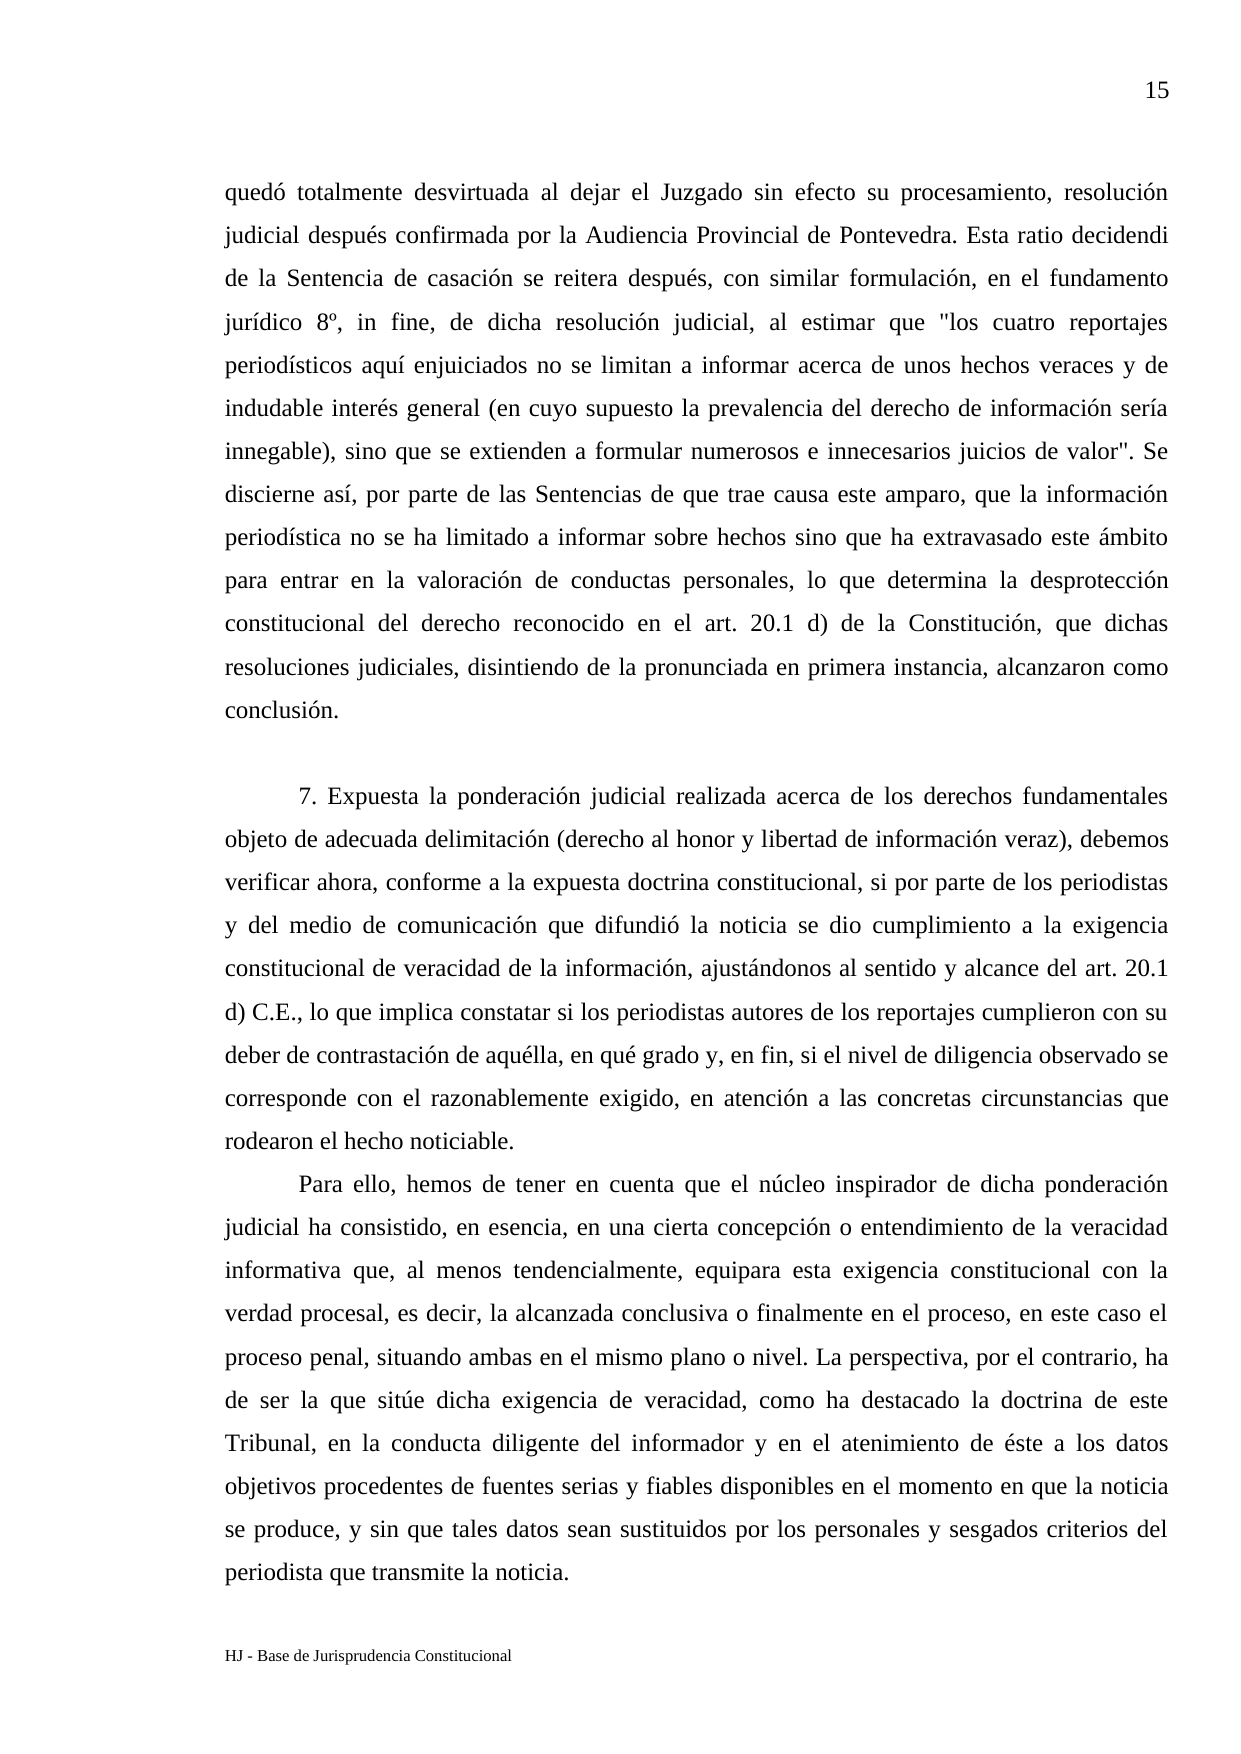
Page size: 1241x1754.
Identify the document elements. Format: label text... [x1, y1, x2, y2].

text 7. Expuesta la ponderación judicial realizada acerca de los derechos fundamentales objeto de adecuada delimitación (derecho al honor y libertad de información veraz), debemos verificar ahora, conforme a la expuesta doctrina constitucional, si por parte de los periodistas y del medio de comunicación que difundió la noticia se dio cumplimiento a la exigencia constitucional de veracidad de la información, ajustándonos al sentido y alcance del art. 20.1 d) C.E., lo que implica constatar si los periodistas autores de los reportajes cumplieron con su deber de contrastación de aquélla, en qué grado y, en fin, si el nivel de diligencia observado se corresponde con el razonablemente exigido, en atención a las concretas circunstancias que rodearon el hecho noticiable. [224, 781, 1169, 1155]
text Para ello, hemos de tener en cuenta que el núcleo inspirador de dicha ponderación judicial ha consistido, en esencia, en una cierta concepción o entendimiento de la veracidad informativa que, al menos tendencialmente, equipara esta exigencia constitucional con la verdad procesal, es decir, la alcanzada conclusiva o finalmente en el proceso, en este caso el proceso penal, situando ambas en el mismo plano o nivel. La perspectiva, por el contrario, ha de ser la que sitúe dicha exigencia de veracidad, como ha destacado la doctrina de este Tribunal, en la conducta diligente del informador y en el atenimiento de éste a los datos objetivos procedentes de fuentes serias y fiables disponibles en el momento en que la noticia se produce, y sin que tales datos sean sustituidos por los personales y sesgados criterios del periodista que transmite la noticia. [224, 1169, 1169, 1586]
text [224, 177, 1169, 723]
